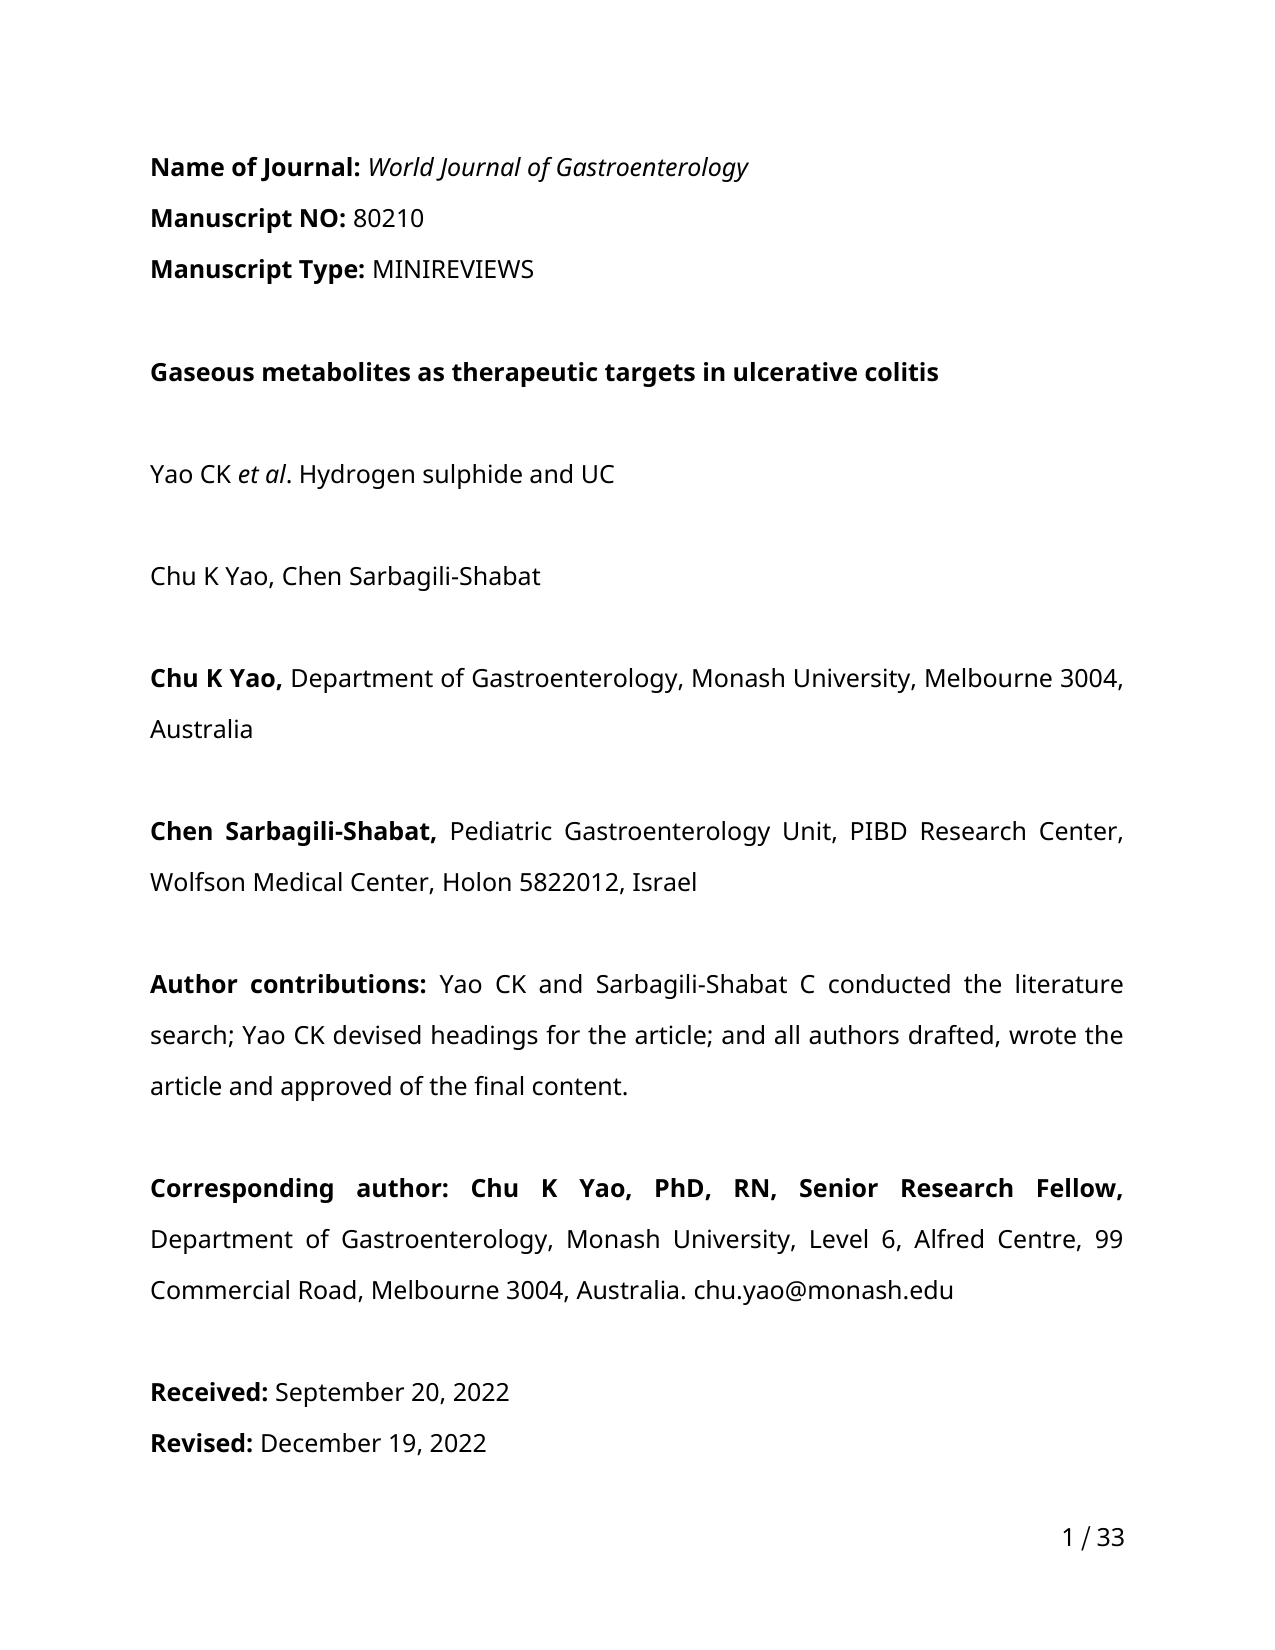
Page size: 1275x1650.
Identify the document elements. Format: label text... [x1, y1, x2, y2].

text Chu K Yao, Chen Sarbagili-Shabat [150, 558, 1125, 592]
text Manuscript NO: 80210 [150, 201, 1125, 235]
text Chen Sarbagili-Shabat, Pediatric Gastroenterology Unit, PIBD Research Center, Wolfson Medical Center, Holon 5822012, Israel [150, 813, 1125, 899]
text Chu K Yao, Department of Gastroenterology, Monash University, Melbourne 3004, Australia [150, 660, 1125, 746]
text Yao CK et al. Hydrogen sulphide and UC [150, 456, 1125, 490]
text Gaseous metabolites as therapeutic targets in ulcerative colitis [150, 354, 1125, 388]
text Manuscript Type: MINIREVIEWS [150, 252, 1125, 286]
text Author contributions: Yao CK and Sarbagili-Shabat C conducted the literature search; Yao CK devised headings for the article; and all authors drafted, wrote the article and approved of the final content. [150, 967, 1125, 1103]
text Revised: December 19, 2022 [150, 1426, 1125, 1460]
text Name of Journal: World Journal of Gastroenterology [150, 150, 1125, 184]
text Received: September 20, 2022 [150, 1375, 1125, 1409]
text Corresponding author: Chu K Yao, PhD, RN, Senior Research Fellow, Department of Gastroenterology, Monash University, Level 6, Alfred Centre, 99 Commercial Road, Melbourne 3004, Australia. chu.yao@monash.edu [150, 1171, 1125, 1307]
